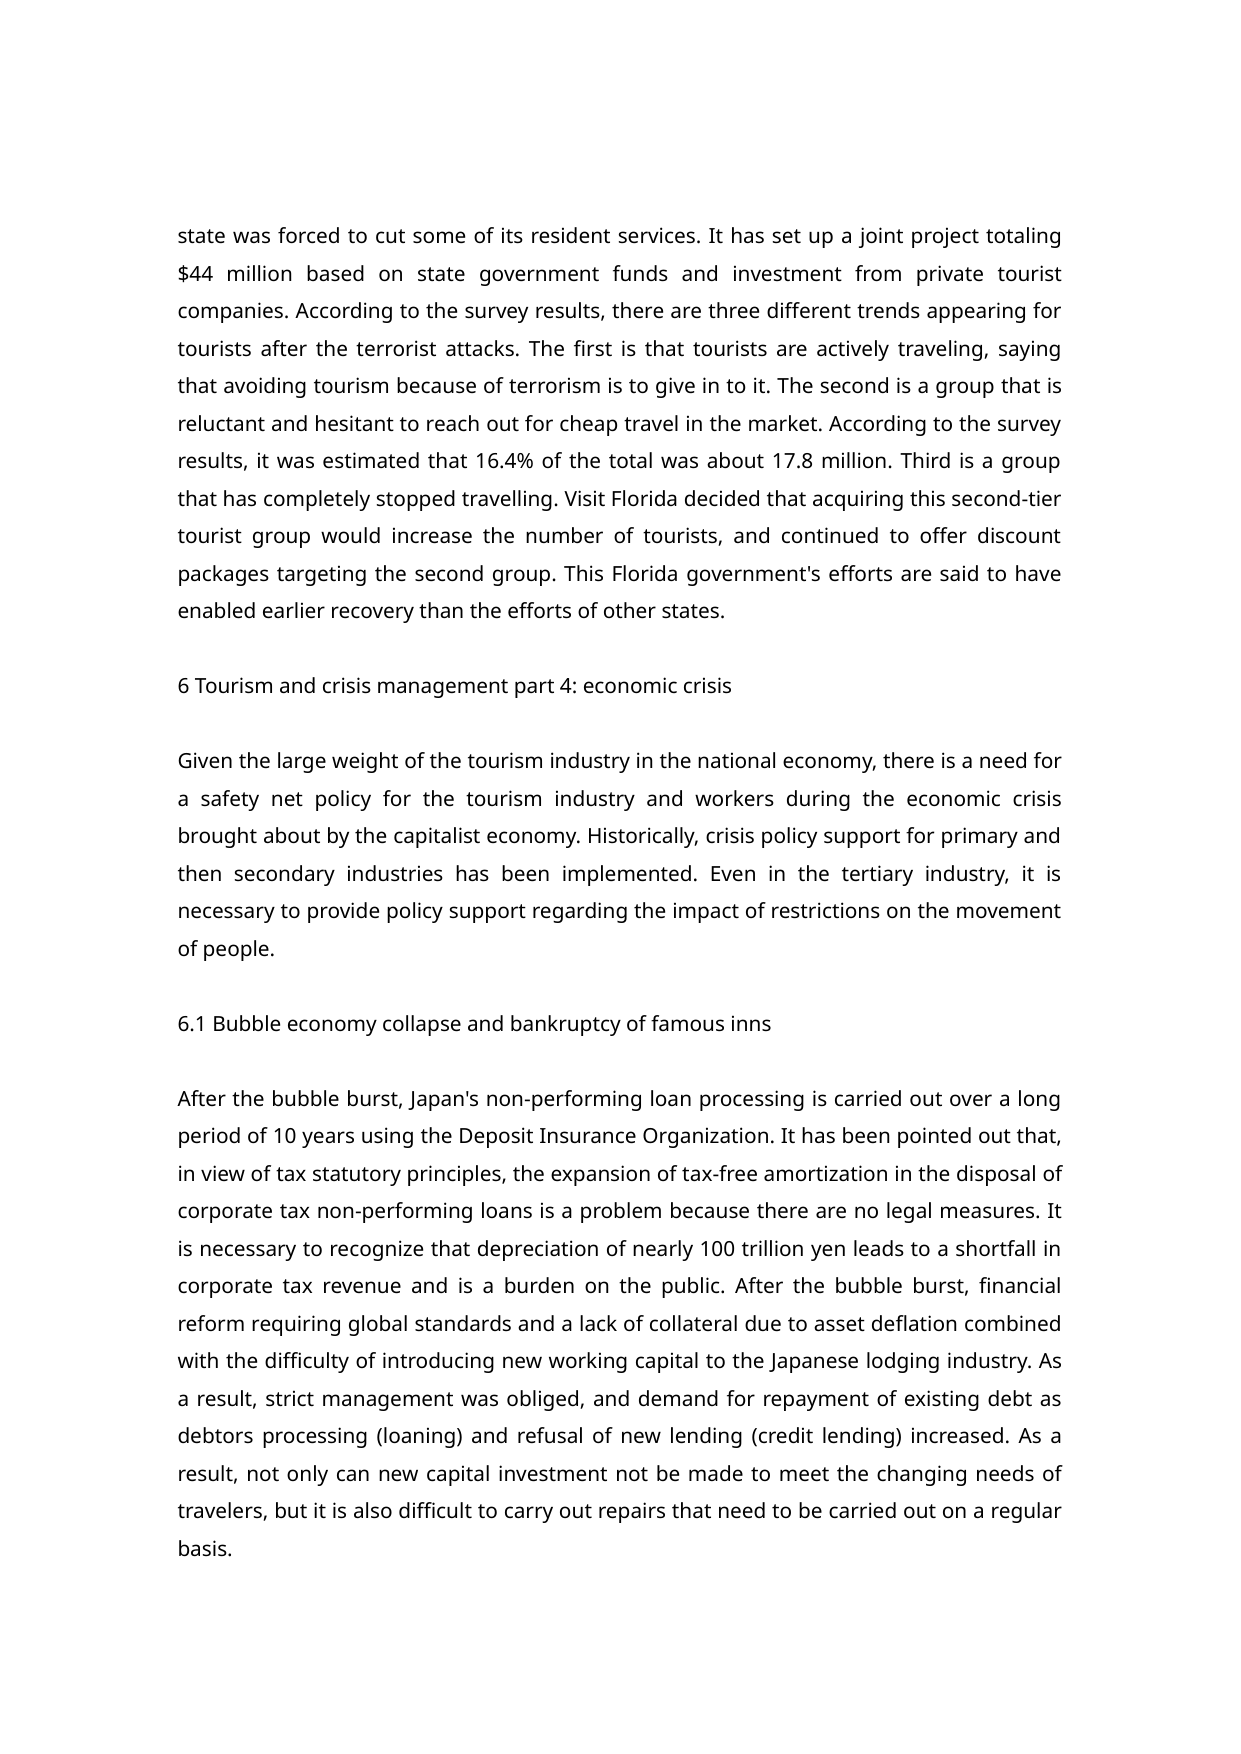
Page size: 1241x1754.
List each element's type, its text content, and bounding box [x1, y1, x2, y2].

text After the bubble burst, Japan's non-performing loan processing is carried out over a long period of 10 years using the Deposit Insurance Organization. It has been pointed out that, in view of tax statutory principles, the expansion of tax-free amortization in the disposal of corporate tax non-performing loans is a problem because there are no legal measures. It is necessary to recognize that depreciation of nearly 100 trillion yen leads to a shortfall in corporate tax revenue and is a burden on the public. After the bubble burst, financial reform requiring global standards and a lack of collateral due to asset deflation combined with the difficulty of introducing new working capital to the Japanese lodging industry. As a result, strict management was obliged, and demand for repayment of existing debt as debtors processing (loaning) and refusal of new lending (credit lending) increased. As a result, not only can new capital investment not be made to meet the changing needs of travelers, but it is also difficult to carry out repairs that need to be carried out on a regular basis. [177, 1079, 1063, 1567]
text Given the large weight of the tourism industry in the national economy, there is a need for a safety net policy for the tourism industry and workers during the economic crisis brought about by the capitalist economy. Historically, crisis policy support for primary and then secondary industries has been implemented. Even in the tertiary industry, it is necessary to provide policy support regarding the impact of restrictions on the movement of people. [177, 742, 1063, 967]
text 6.1 Bubble economy collapse and bankruptcy of famous inns [177, 1004, 1063, 1042]
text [177, 217, 1063, 629]
text 6 Tourism and crisis management part 4: economic crisis [177, 667, 1063, 704]
